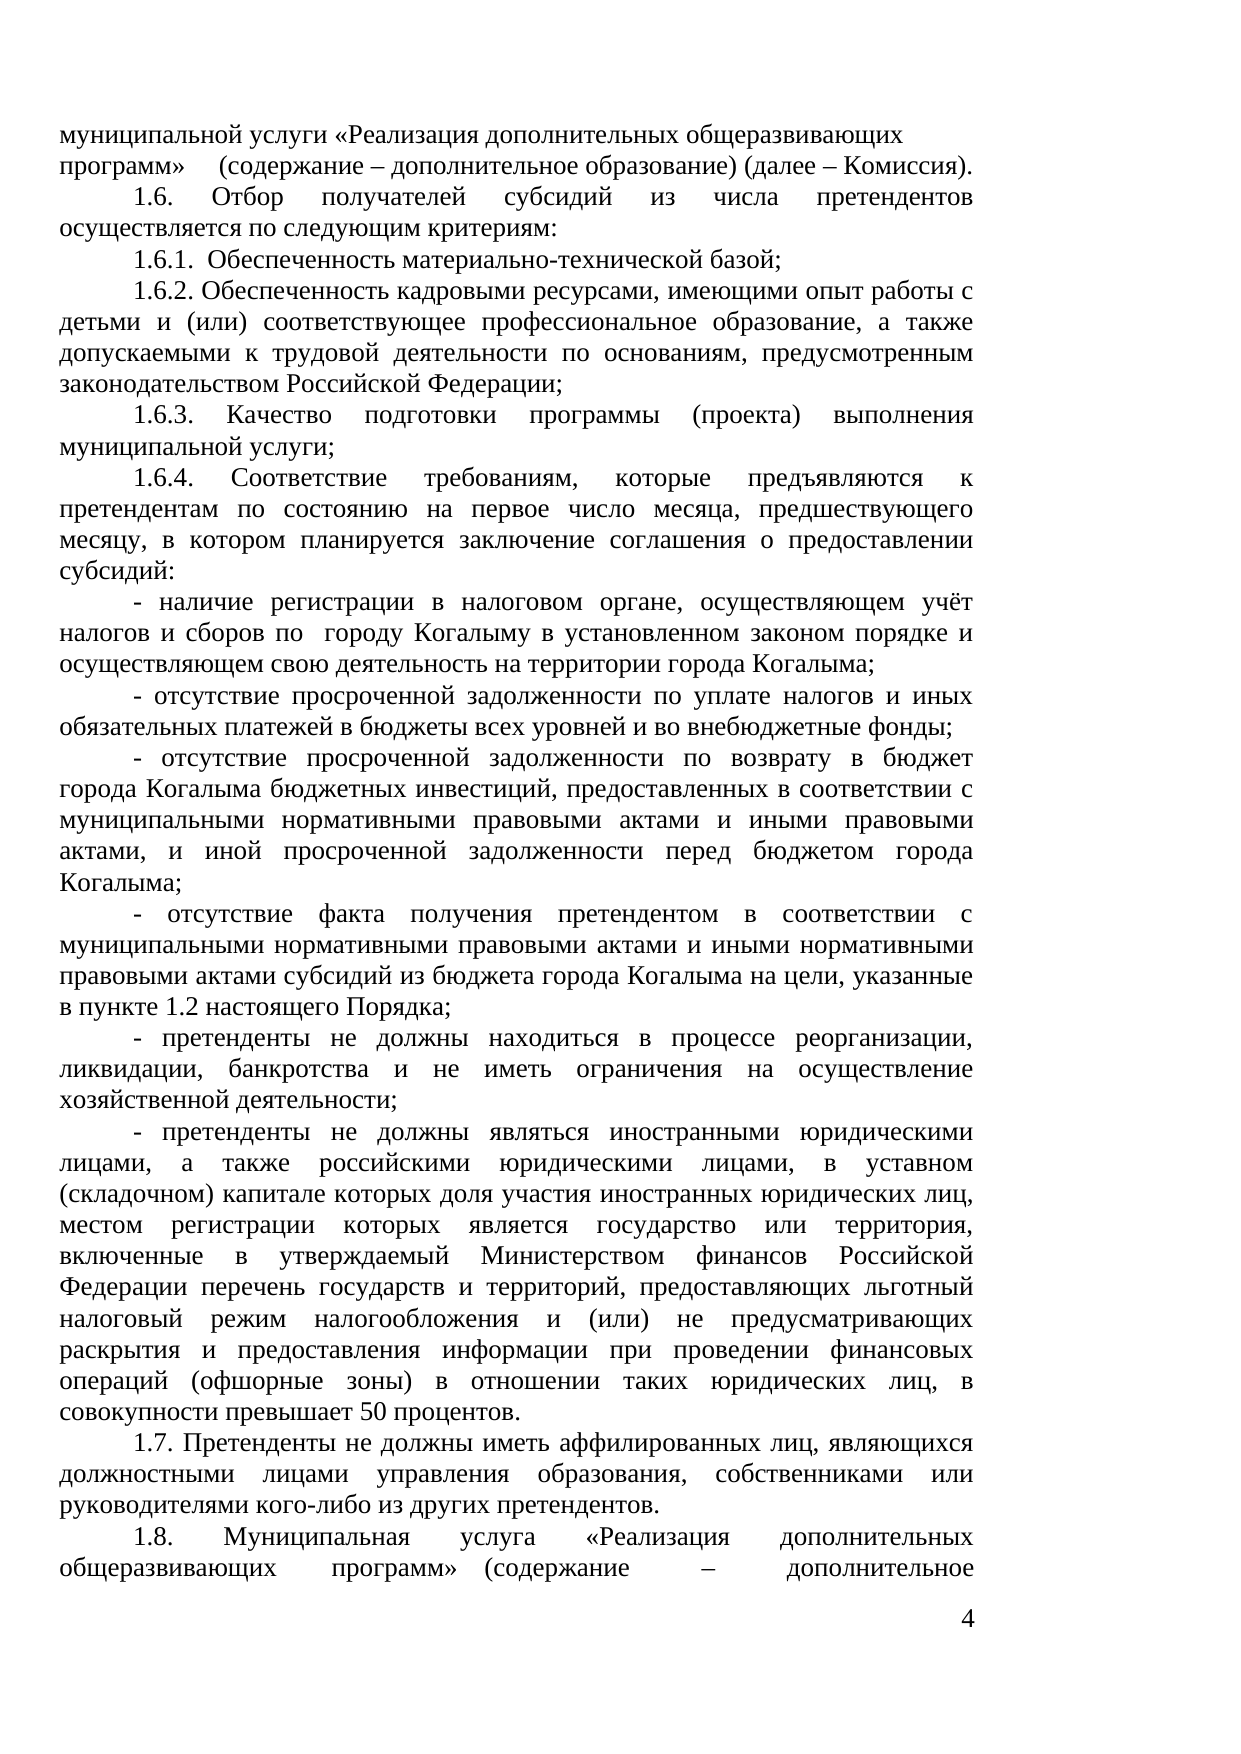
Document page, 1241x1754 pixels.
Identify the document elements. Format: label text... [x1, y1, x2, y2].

text 1.6.4. Соответствие требованиям, которые предъявляются к претендентам по состоянию на первое число месяца, предшествующего месяцу, в котором планируется заключение соглашения о предоставлении субсидий: [59, 461, 974, 585]
text - отсутствие просроченной задолженности по возврату в бюджет города Когалыма бюджетных инвестиций, предоставленных в соответствии с муниципальными нормативными правовыми актами и иными правовыми актами, и иной просроченной задолженности перед бюджетом города Когалыма; [59, 741, 974, 897]
text 1.7. Претенденты не должны иметь аффилированных лиц, являющихся должностными лицами управления образования, собственниками или руководителями кого-либо из других претендентов. [59, 1426, 974, 1520]
text - наличие регистрации в налоговом органе, осуществляющем учёт налогов и сборов по городу Когалыму в установленном законом порядке и осуществляющем свою деятельность на территории города Когалыма; [59, 585, 974, 679]
text 1.6. Отбор получателей субсидий из числа претендентов осуществляется по следующим критериям: [59, 180, 974, 243]
text - отсутствие факта получения претендентом в соответствии с муниципальными нормативными правовыми актами и иными нормативными правовыми актами субсидий из бюджета города Когалыма на цели, указанные в пункте 1.2 настоящего Порядка; [59, 897, 974, 1021]
text 1.6.2. Обеспеченность кадровыми ресурсами, имеющими опыт работы с детьми и (или) соответствующее профессиональное образование, а также допускаемыми к трудовой деятельности по основаниям, предусмотренным законодательством Российской Федерации; [59, 274, 974, 398]
text 1.6.3. Качество подготовки программы (проекта) выполнения муниципальной услуги; [59, 398, 974, 461]
text - претенденты не должны находиться в процессе реорганизации, ликвидации, банкротства и не иметь ограничения на осуществление хозяйственной деятельности; [59, 1021, 974, 1115]
text - отсутствие просроченной задолженности по уплате налогов и иных обязательных платежей в бюджеты всех уровней и во внебюджетные фонды; [59, 679, 974, 741]
text 1.6.1. Обеспеченность материально-технической базой; [59, 243, 974, 274]
text - претенденты не должны являться иностранными юридическими лицами, а также российскими юридическими лицами, в уставном (складочном) капитале которых доля участия иностранных юридических лиц, местом регистрации которых является государство или территория, включенные в утверждаемый Министерством финансов Российской Федерации перечень государств и территорий, предоставляющих льготный налоговый режим налогообложения и (или) не предусматривающих раскрытия и предоставления информации при проведении финансовых операций (офшорные зоны) в отношении таких юридических лиц, в совокупности превышает 50 процентов. [59, 1115, 974, 1426]
